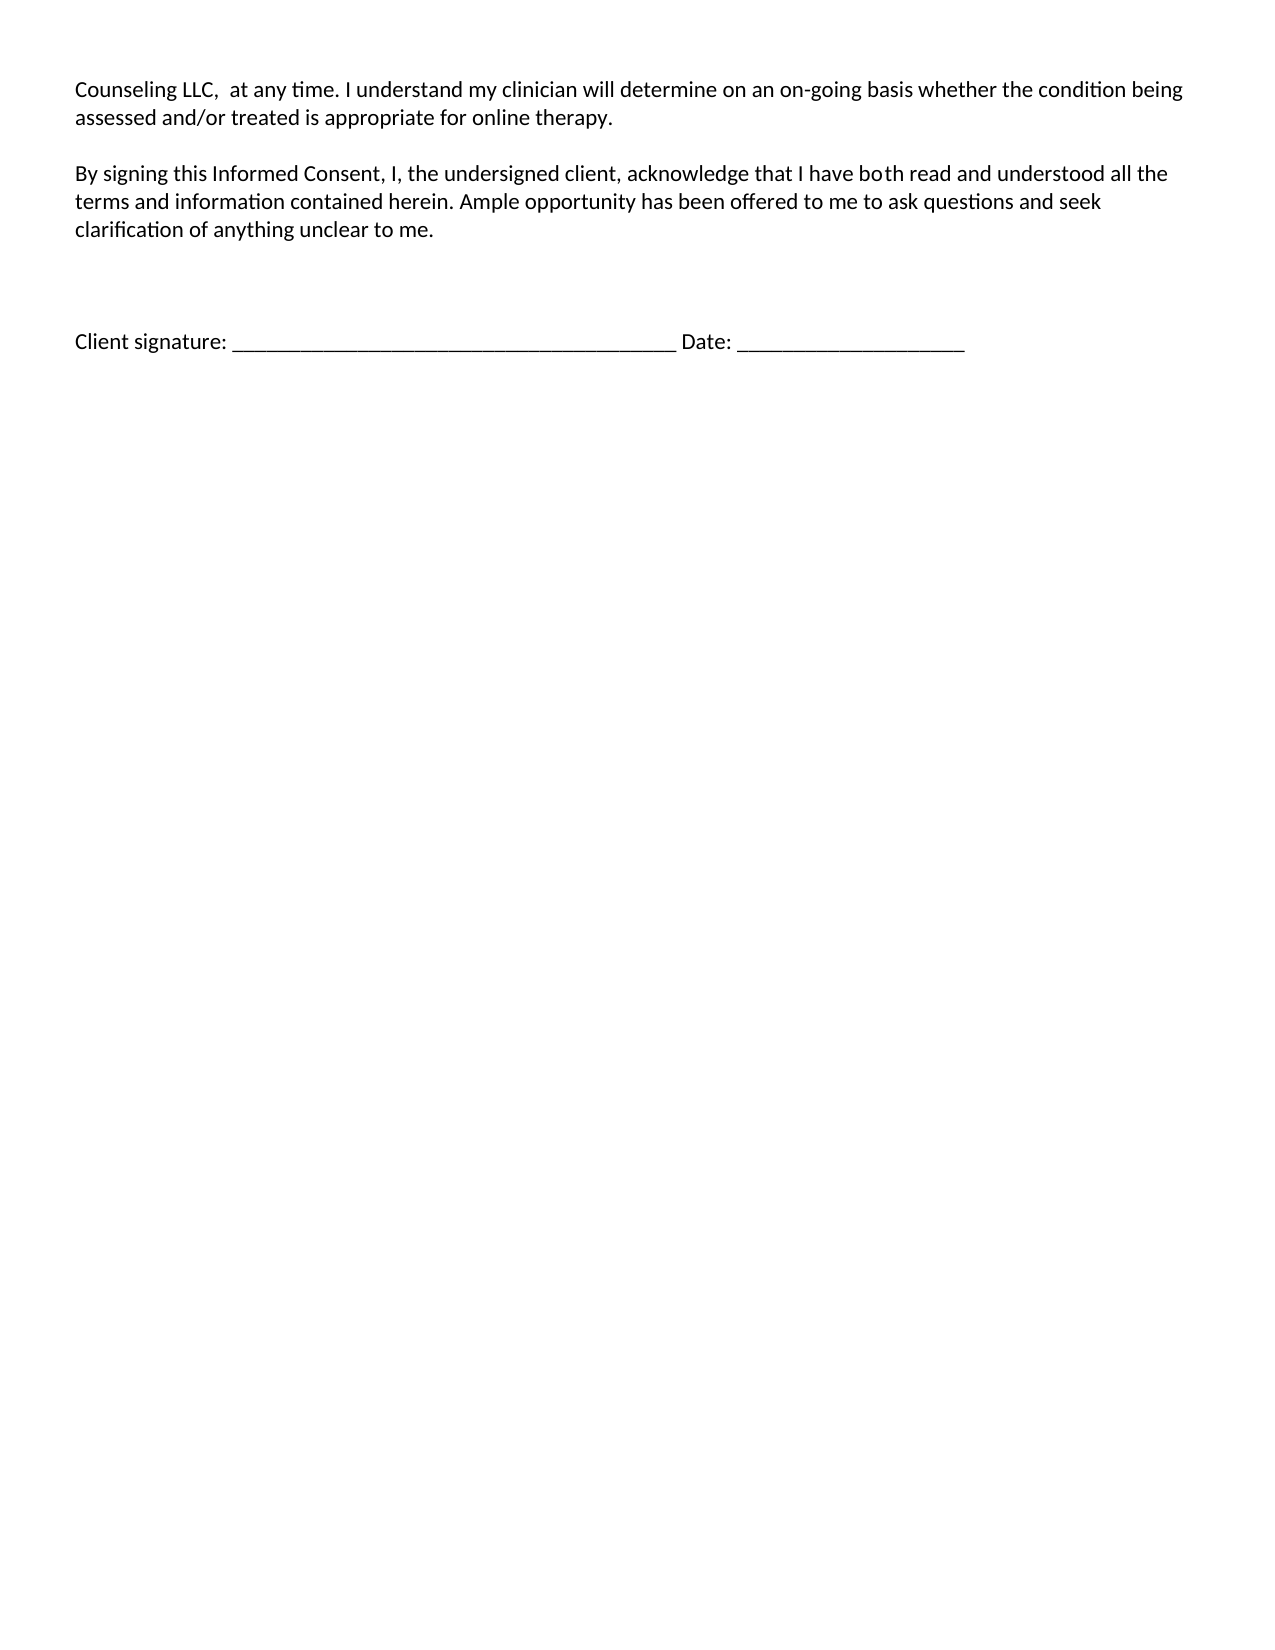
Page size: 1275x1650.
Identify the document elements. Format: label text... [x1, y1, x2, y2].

text By signing this Informed Consent, I, the undersigned client, acknowledge that I have both read and understood all the terms and information contained herein. Ample opportunity has been offered to me to ask questions and seek clarification of anything unclear to me. [75, 159, 1200, 243]
text Client signature: _______________________________________ Date: ____________________ [75, 327, 1200, 355]
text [75, 75, 1200, 131]
